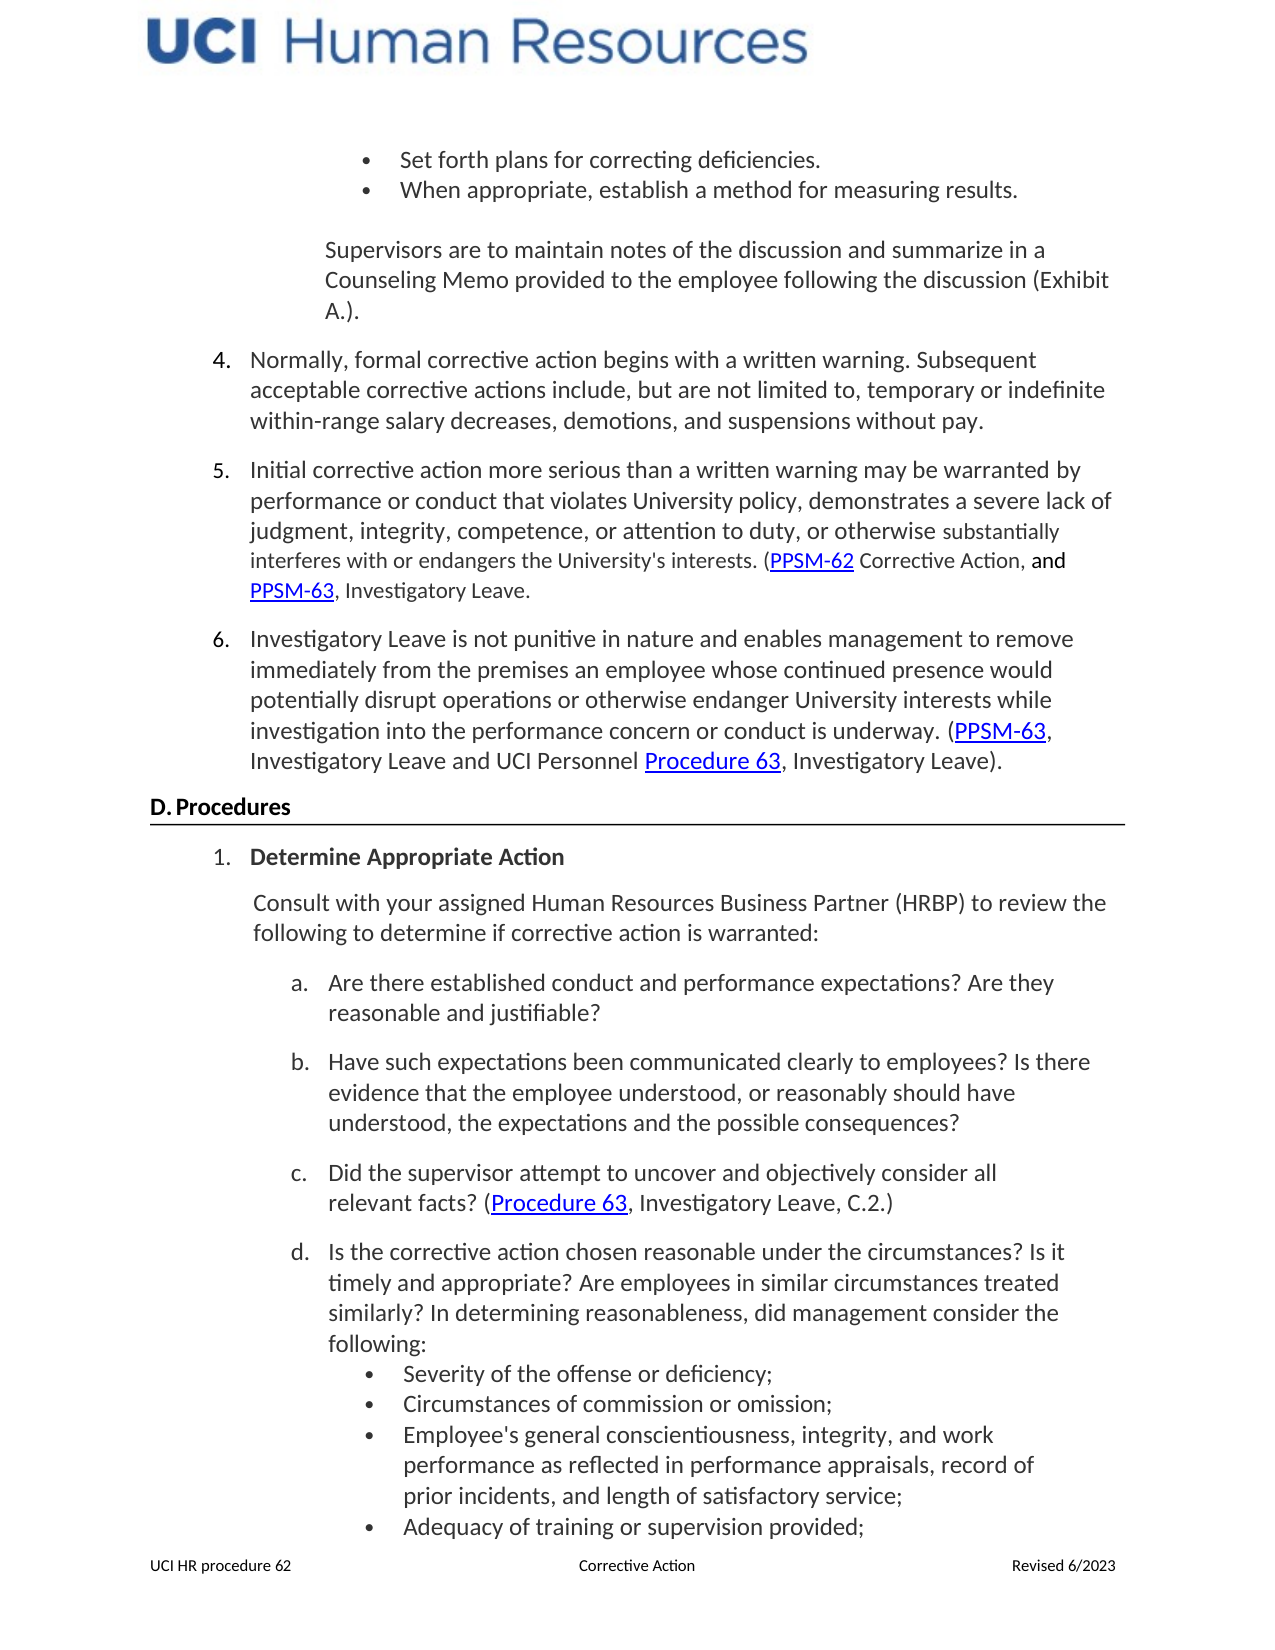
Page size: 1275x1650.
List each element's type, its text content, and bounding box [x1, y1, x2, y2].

list When appropriate, establish a method for measuring results. [363, 174, 1135, 205]
text Supervisors are to maintain notes of the discussion and summarize in a Counseling Memo provided to the employee following the discussion (Exhibit A.). [325, 234, 1135, 325]
list Normally, formal corrective action begins with a written warning. Subsequent acceptable corrective actions include, but are not limited to, temporary or indefinite within-range salary decreases, demotions, and suspensions without pay. [212, 344, 1113, 436]
list Did the supervisor attempt to uncover and objectively consider all relevant facts? (Procedure 63, Investigatory Leave, C.2.) [291, 1157, 1046, 1218]
list Is the corrective action chosen reasonable under the circumstances? Is it timely and appropriate? Are employees in similar circumstances treated similarly? In determining reasonableness, did management consider the following: [291, 1236, 1113, 1358]
subtitle Procedures [150, 792, 1135, 822]
list Employee's general conscientiousness, integrity, and work performance as reflected in performance appraisals, record of prior incidents, and length of satisfactory service; [366, 1419, 1081, 1511]
list Circumstances of commission or omission; [366, 1389, 1135, 1419]
list Investigatory Leave is not punitive in nature and enables management to remove immediately from the premises an employee whose continued presence would potentially disrupt operations or otherwise endanger University interests while investigation into the performance concern or conduct is underway. (PPSM-63, Investigatory Leave and UCI Personnel Procedure 63, Investigatory Leave). [212, 623, 1121, 776]
list Initial corrective action more serious than a written warning may be warranted by performance or conduct that violates University policy, demonstrates a severe lack of judgment, integrity, competence, or attention to duty, or otherwise substantially interferes with or endangers the University's interests. (PPSM-62 Corrective Action, and PPSM-63, Investigatory Leave. [212, 454, 1121, 604]
picture [137, 0, 814, 83]
list Have such expectations been communicated clearly to employees? Is there evidence that the employee understood, or reasonably should have understood, the expectations and the possible consequences? [291, 1047, 1124, 1138]
list Are there established conduct and performance expectations? Are they reasonable and justifiable? [291, 967, 1102, 1028]
list Severity of the offense or deficiency; [366, 1358, 1135, 1389]
text Consult with your assigned Human Resources Business Partner (HRBP) to review the following to determine if corrective action is warranted: [253, 887, 1135, 948]
list Set forth plans for correcting deficiencies. [363, 144, 1135, 174]
subtitle Determine Appropriate Action [212, 841, 1135, 871]
list Adequacy of training or supervision provided; [366, 1511, 1135, 1541]
